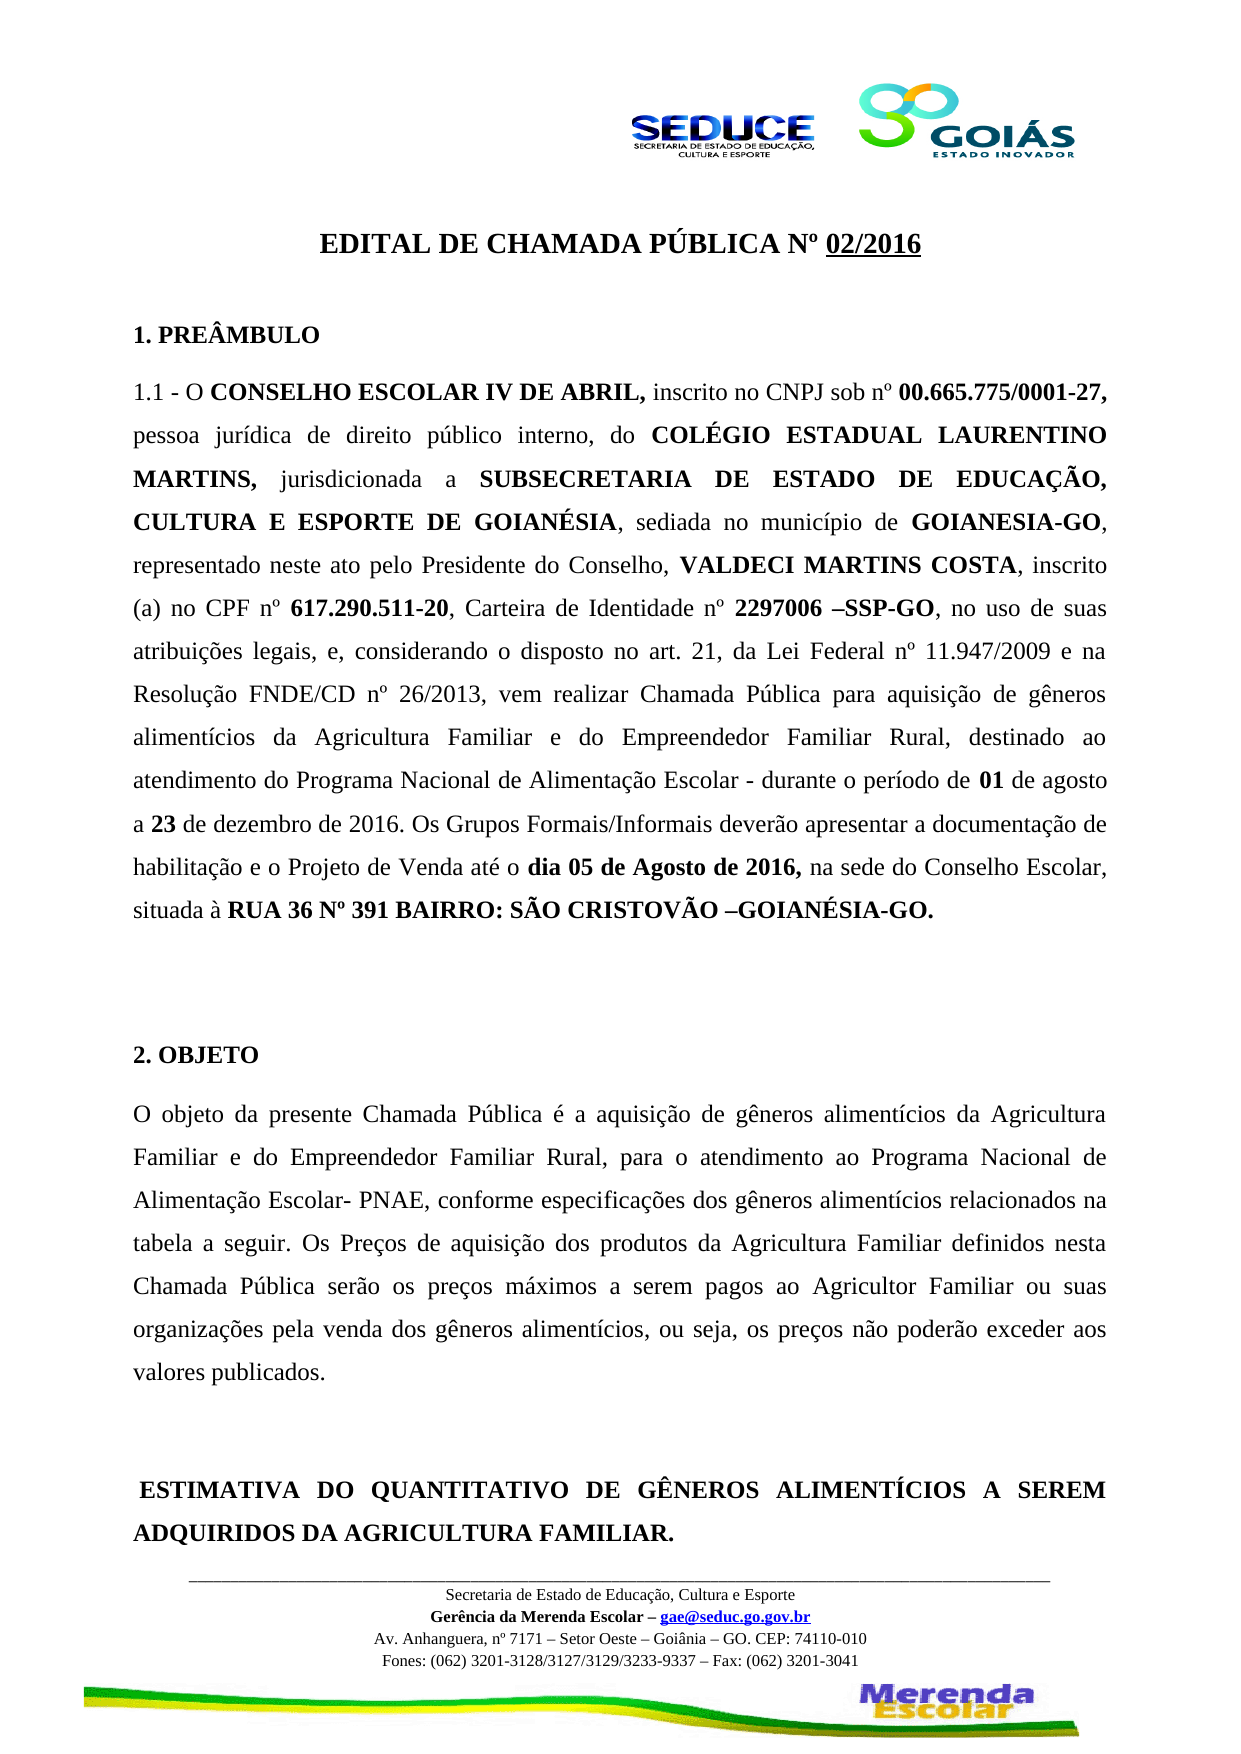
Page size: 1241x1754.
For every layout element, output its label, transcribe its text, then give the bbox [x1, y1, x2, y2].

text EDITAL DE CHAMADA PÚBLICA Nº 02/2016 [133, 226, 1107, 260]
text 2. OBJETO [133, 1040, 1107, 1069]
text O objeto da presente Chamada Pública é a aquisição de gêneros alimentícios da Agricultura Familiar e do Empreendedor Familiar Rural, para o atendimento ao Programa Nacional de Alimentação Escolar- PNAE, conforme especificações dos gêneros alimentícios relacionados na tabela a seguir. Os Preços de aquisição dos produtos da Agricultura Familiar definidos nesta Chamada Pública serão os preços máximos a serem pagos ao Agricultor Familiar ou suas organizações pela venda dos gêneros alimentícios, ou seja, os preços não poderão exceder aos valores publicados. [133, 1099, 1107, 1386]
picture [136, 44, 1108, 178]
text 1. PREÂMBULO [133, 320, 1107, 349]
text ESTIMATIVA DO QUANTITATIVO DE GÊNEROS ALIMENTÍCIOS A SEREM ADQUIRIDOS DA AGRICULTURA FAMILIAR. [133, 1475, 1107, 1547]
text 1.1 - O CONSELHO ESCOLAR IV DE ABRIL, inscrito no CNPJ sob nº 00.665.775/0001-27, pessoa jurídica de direito público interno, do COLÉGIO ESTADUAL LAURENTINO MARTINS, jurisdicionada a SUBSECRETARIA DE ESTADO DE EDUCAÇÃO, CULTURA E ESPORTE DE GOIANÉSIA, sediada no município de GOIANESIA-GO, representado neste ato pelo Presidente do Conselho, VALDECI MARTINS COSTA, inscrito (a) no CPF nº 617.290.511-20, Carteira de Identidade nº 2297006 –SSP-GO, no uso de suas atribuições legais, e, considerando o disposto no art. 21, da Lei Federal nº 11.947/2009 e na Resolução FNDE/CD nº 26/2013, vem realizar Chamada Pública para aquisição de gêneros alimentícios da Agricultura Familiar e do Empreendedor Familiar Rural, destinado ao atendimento do Programa Nacional de Alimentação Escolar - durante o período de 01 de agosto a 23 de dezembro de 2016. Os Grupos Formais/Informais deverão apresentar a documentação de habilitação e o Projeto de Venda até o dia 05 de Agosto de 2016, na sede do Conselho Escolar, situada à RUA 36 Nº 391 BAIRRO: SÃO CRISTOVÃO –GOIANÉSIA-GO. [133, 377, 1107, 924]
